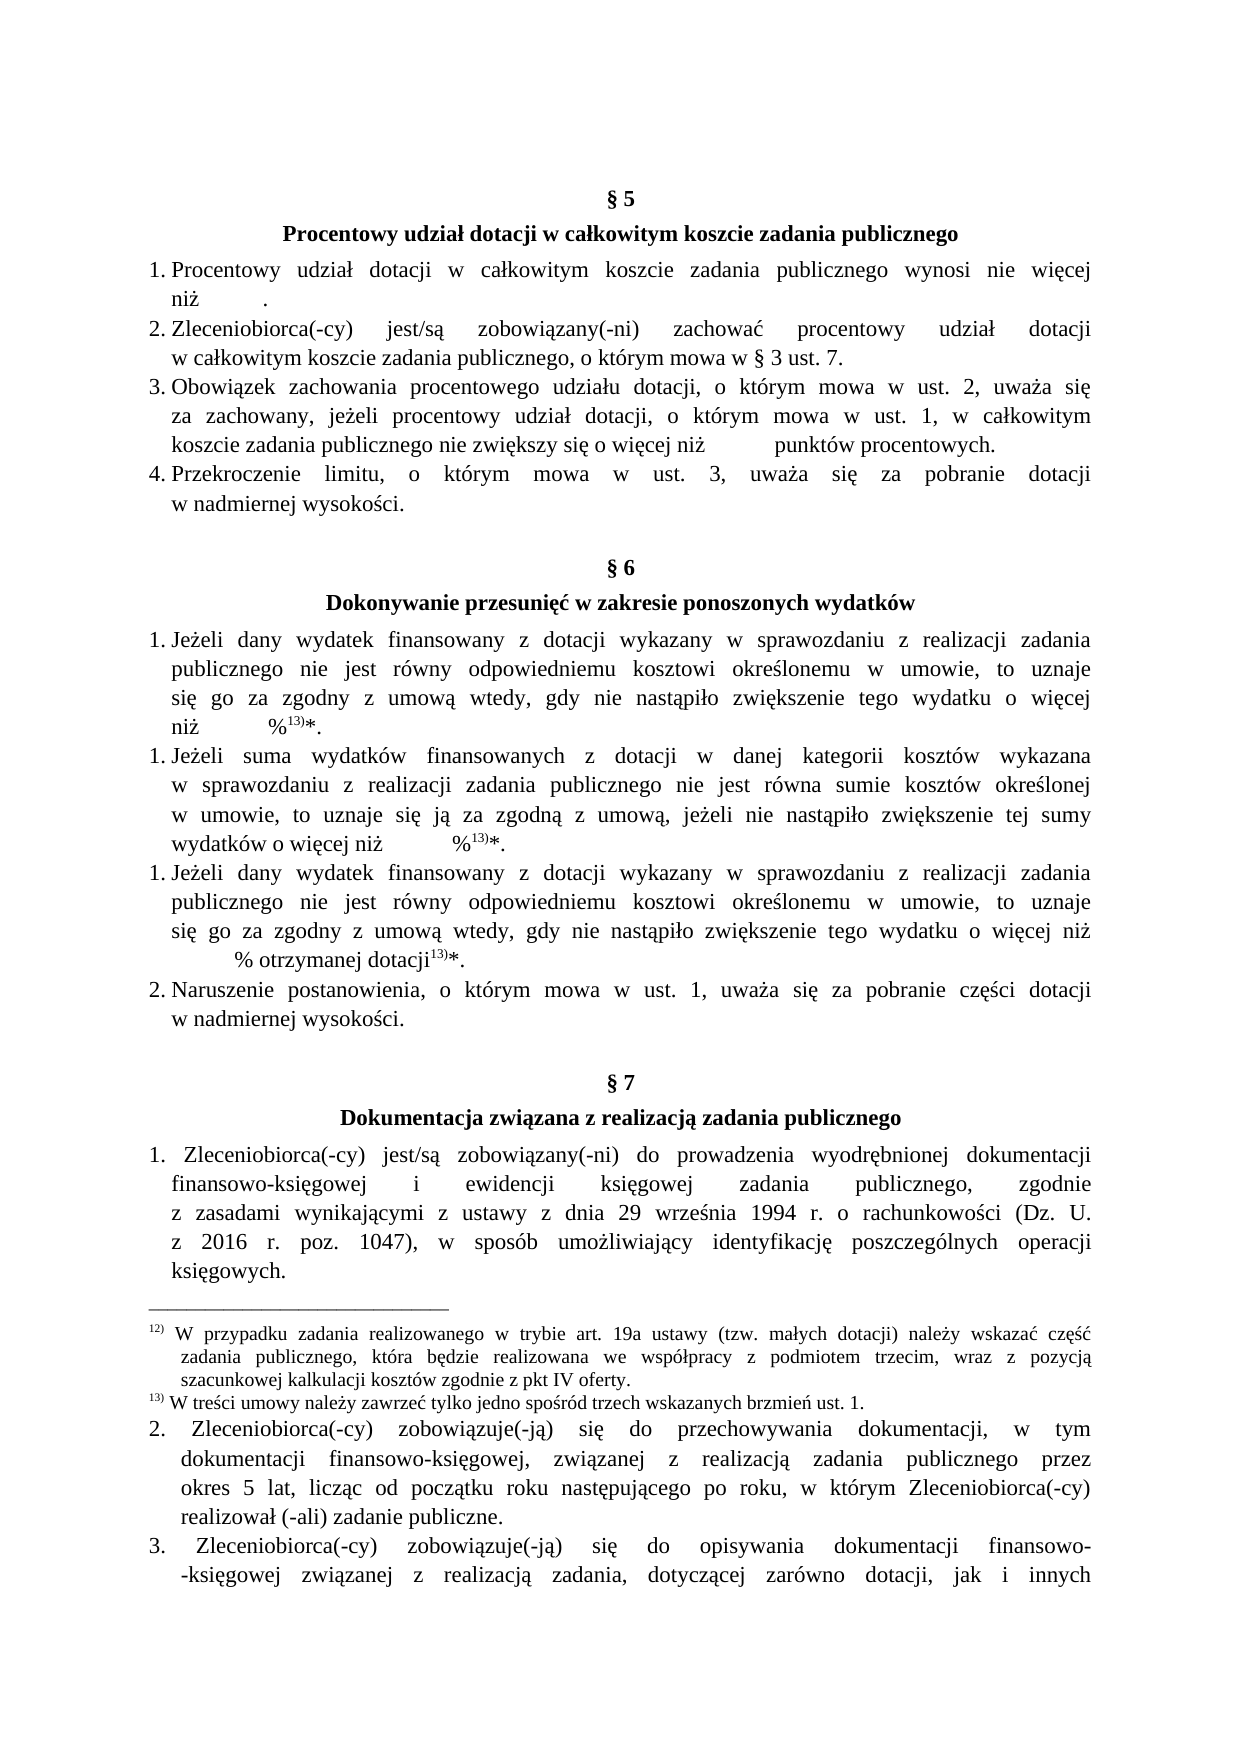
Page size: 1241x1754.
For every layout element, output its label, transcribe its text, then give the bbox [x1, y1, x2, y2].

text 2. Zleceniobiorca(-cy) zobowiązuje(-ją) się do przechowywania dokumentacji, w tym dokumentacji finansowo-księgowej, związanej z realizacją zadania publicznego przez okres 5 lat, licząc od początku roku następującego po roku, w którym Zleceniobiorca(-cy) realizował (-ali) zadanie publiczne. [149, 1413, 1093, 1530]
text 1. Jeżeli dany wydatek finansowany z dotacji wykazany w sprawozdaniu z realizacji zadania publicznego nie jest równy odpowiedniemu kosztowi określonemu w umowie, to uznaje się go za zgodny z umową wtedy, gdy nie nastąpiło zwiększenie tego wydatku o więcej niż % otrzymanej dotacji13)*. [149, 857, 1093, 974]
text 12) W przypadku zadania realizowanego w trybie art. 19a ustawy (tzw. małych dotacji) należy wskazać część zadania publicznego, która będzie realizowana we współpracy z podmiotem trzecim, wraz z pozycją szacunkowej kalkulacji kosztów zgodnie z pkt IV oferty. [149, 1322, 1093, 1391]
text Procentowy udział dotacji w całkowitym koszcie zadania publicznego [149, 219, 1093, 246]
text Dokonywanie przesunięć w zakresie ponoszonych wydatków [149, 589, 1093, 615]
text § 5 [149, 185, 1093, 211]
text 1. Jeżeli suma wydatków finansowanych z dotacji w danej kategorii kosztów wykazana w sprawozdaniu z realizacji zadania publicznego nie jest równa sumie kosztów określonej w umowie, to uznaje się ją za zgodną z umową, jeżeli nie nastąpiło zwiększenie tej sumy wydatków o więcej niż %13)*. [149, 740, 1093, 857]
text § 7 [149, 1069, 1093, 1096]
text Dokumentacja związana z realizacją zadania publicznego [149, 1104, 1093, 1131]
text § 6 [149, 554, 1093, 581]
text 13) W treści umowy należy zawrzeć tylko jedno spośród trzech wskazanych brzmień ust. 1. [149, 1391, 1093, 1413]
text ________________________________ [149, 1285, 1093, 1314]
text 4. Przekroczenie limitu, o którym mowa w ust. 3, uważa się za pobranie dotacji w nadmiernej wysokości. [149, 458, 1093, 517]
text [149, 1530, 1093, 1588]
text 3. Obowiązek zachowania procentowego udziału dotacji, o którym mowa w ust. 2, uważa się za zachowany, jeżeli procentowy udział dotacji, o którym mowa w ust. 1, w całkowitym koszcie zadania publicznego nie zwiększy się o więcej niż punktów procentowych. [149, 371, 1093, 458]
text 2. Zleceniobiorca(-cy) jest/są zobowiązany(-ni) zachować procentowy udział dotacji w całkowitym koszcie zadania publicznego, o którym mowa w § 3 ust. 7. [149, 313, 1093, 371]
text 1. Jeżeli dany wydatek finansowany z dotacji wykazany w sprawozdaniu z realizacji zadania publicznego nie jest równy odpowiedniemu kosztowi określonemu w umowie, to uznaje się go za zgodny z umową wtedy, gdy nie nastąpiło zwiększenie tego wydatku o więcej niż %13)*. [149, 624, 1093, 740]
text 1. Zleceniobiorca(-cy) jest/są zobowiązany(-ni) do prowadzenia wyodrębnionej dokumentacji finansowo-księgowej i ewidencji księgowej zadania publicznego, zgodnie z zasadami wynikającymi z ustawy z dnia 29 września 1994 r. o rachunkowości (Dz. U. z 2016 r. poz. 1047), w sposób umożliwiający identyfikację poszczególnych operacji księgowych. [149, 1139, 1093, 1285]
text 1. Procentowy udział dotacji w całkowitym koszcie zadania publicznego wynosi nie więcej niż . [149, 254, 1093, 313]
text 2. Naruszenie postanowienia, o którym mowa w ust. 1, uważa się za pobranie części dotacji w nadmiernej wysokości. [149, 974, 1093, 1032]
